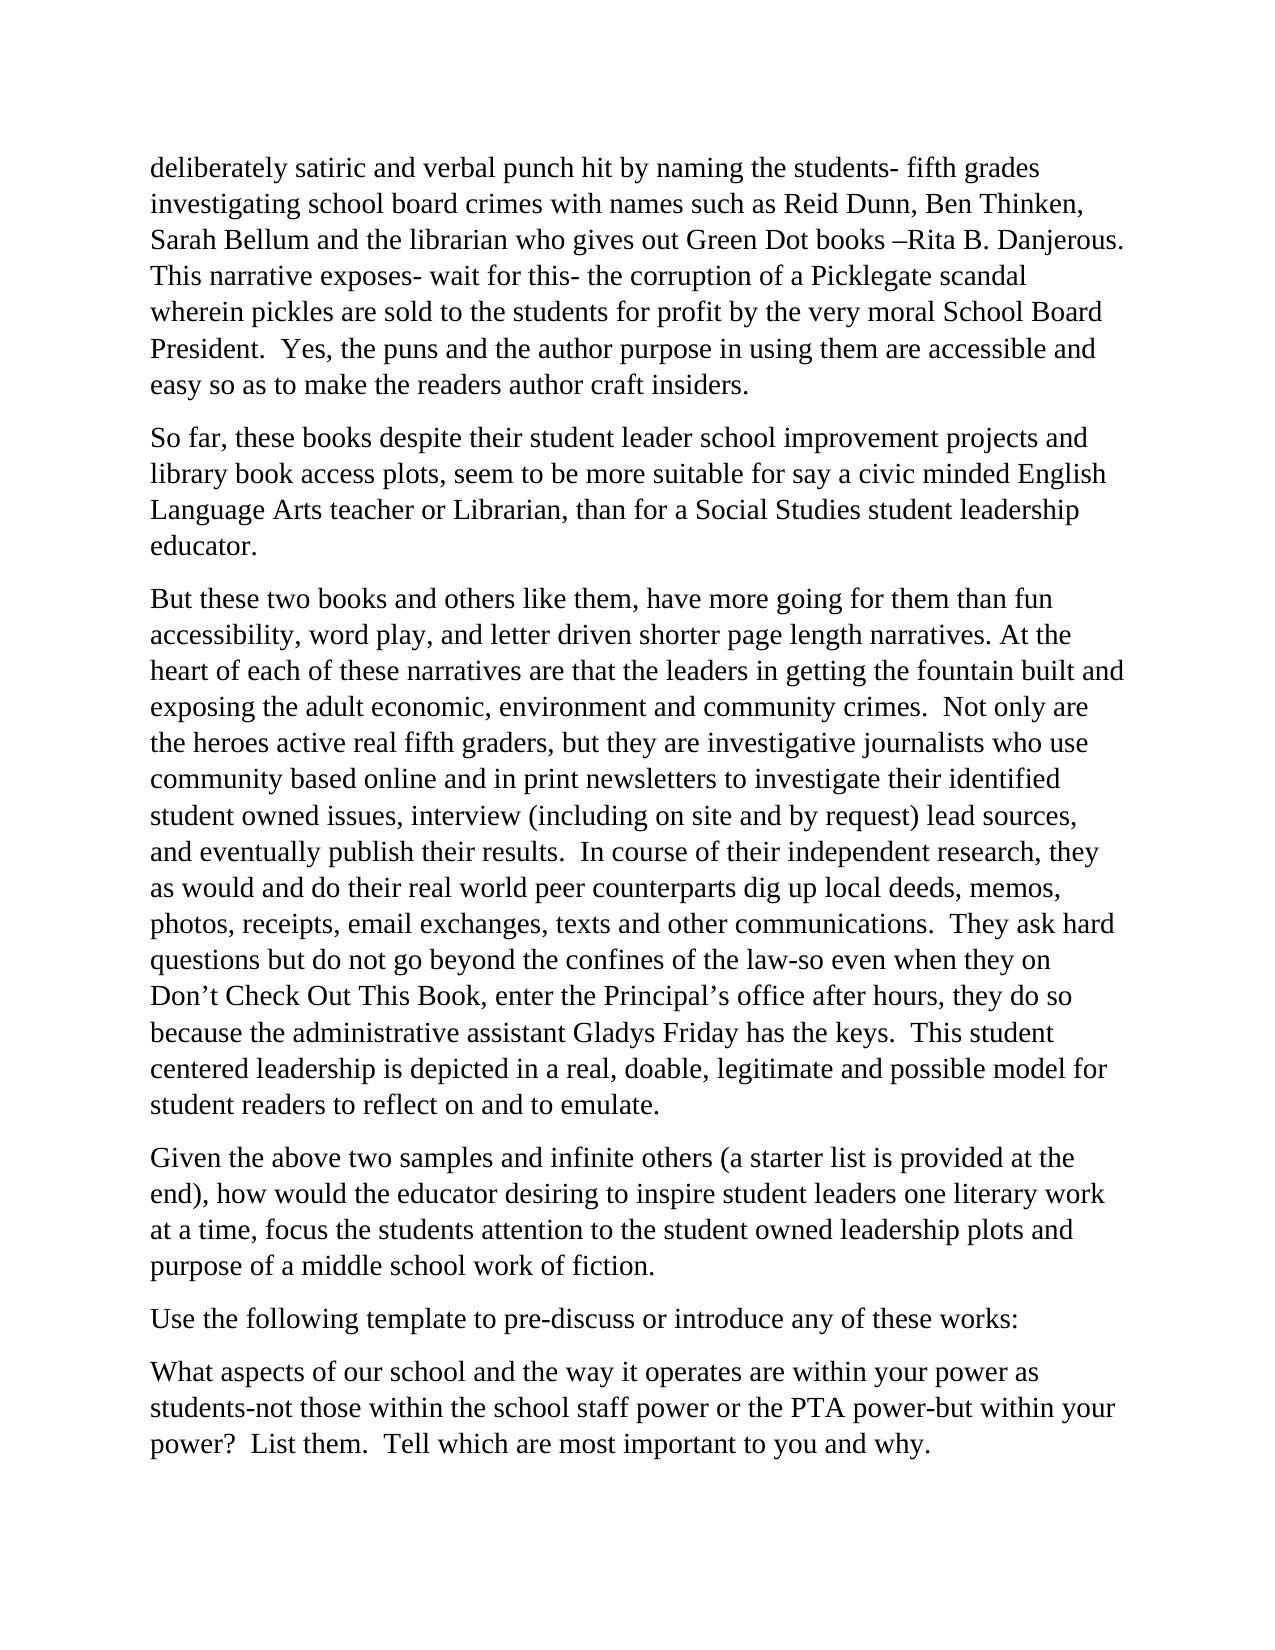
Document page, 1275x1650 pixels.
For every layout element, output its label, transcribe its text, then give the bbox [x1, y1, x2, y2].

text Given the above two samples and infinite others (a starter list is provided at the end), how would the educator desiring to inspire student leaders one literary work at a time, focus the students attention to the student owned leadership plots and purpose of a middle school work of fiction. [150, 1140, 1125, 1282]
text So far, these books despite their student leader school improvement projects and library book access plots, seem to be more suitable for say a civic minded English Language Arts teacher or Librarian, than for a Social Studies student leadership educator. [150, 420, 1125, 562]
text But these two books and others like them, have more going for them than fun accessibility, word play, and letter driven shorter page length narratives. At the heart of each of these narratives are that the leaders in getting the fountain built and exposing the adult economic, environment and community crimes. Not only are the heroes active real fifth graders, but they are investigative journalists who use community based online and in print newsletters to investigate their identified student owned issues, interview (including on site and by request) lead sources, and eventually publish their results. In course of their independent research, they as would and do their real world peer counterparts dig up local deeds, memos, photos, receipts, email exchanges, texts and other communications. They ask hard questions but do not go beyond the confines of the law-so even when they on Don’t Check Out This Book, enter the Principal’s office after hours, they do so because the administrative assistant Gladys Friday has the keys. This student centered leadership is depicted in a real, doable, legitimate and possible model for student readers to reflect on and to emulate. [150, 581, 1125, 1121]
text Use the following template to pre-discuss or introduce any of these works: [150, 1301, 1125, 1334]
text What aspects of our school and the way it operates are within your power as students-not those within the school staff power or the PTA power-but within your power? List them. Tell which are most important to you and why. [150, 1354, 1125, 1460]
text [150, 150, 1125, 400]
